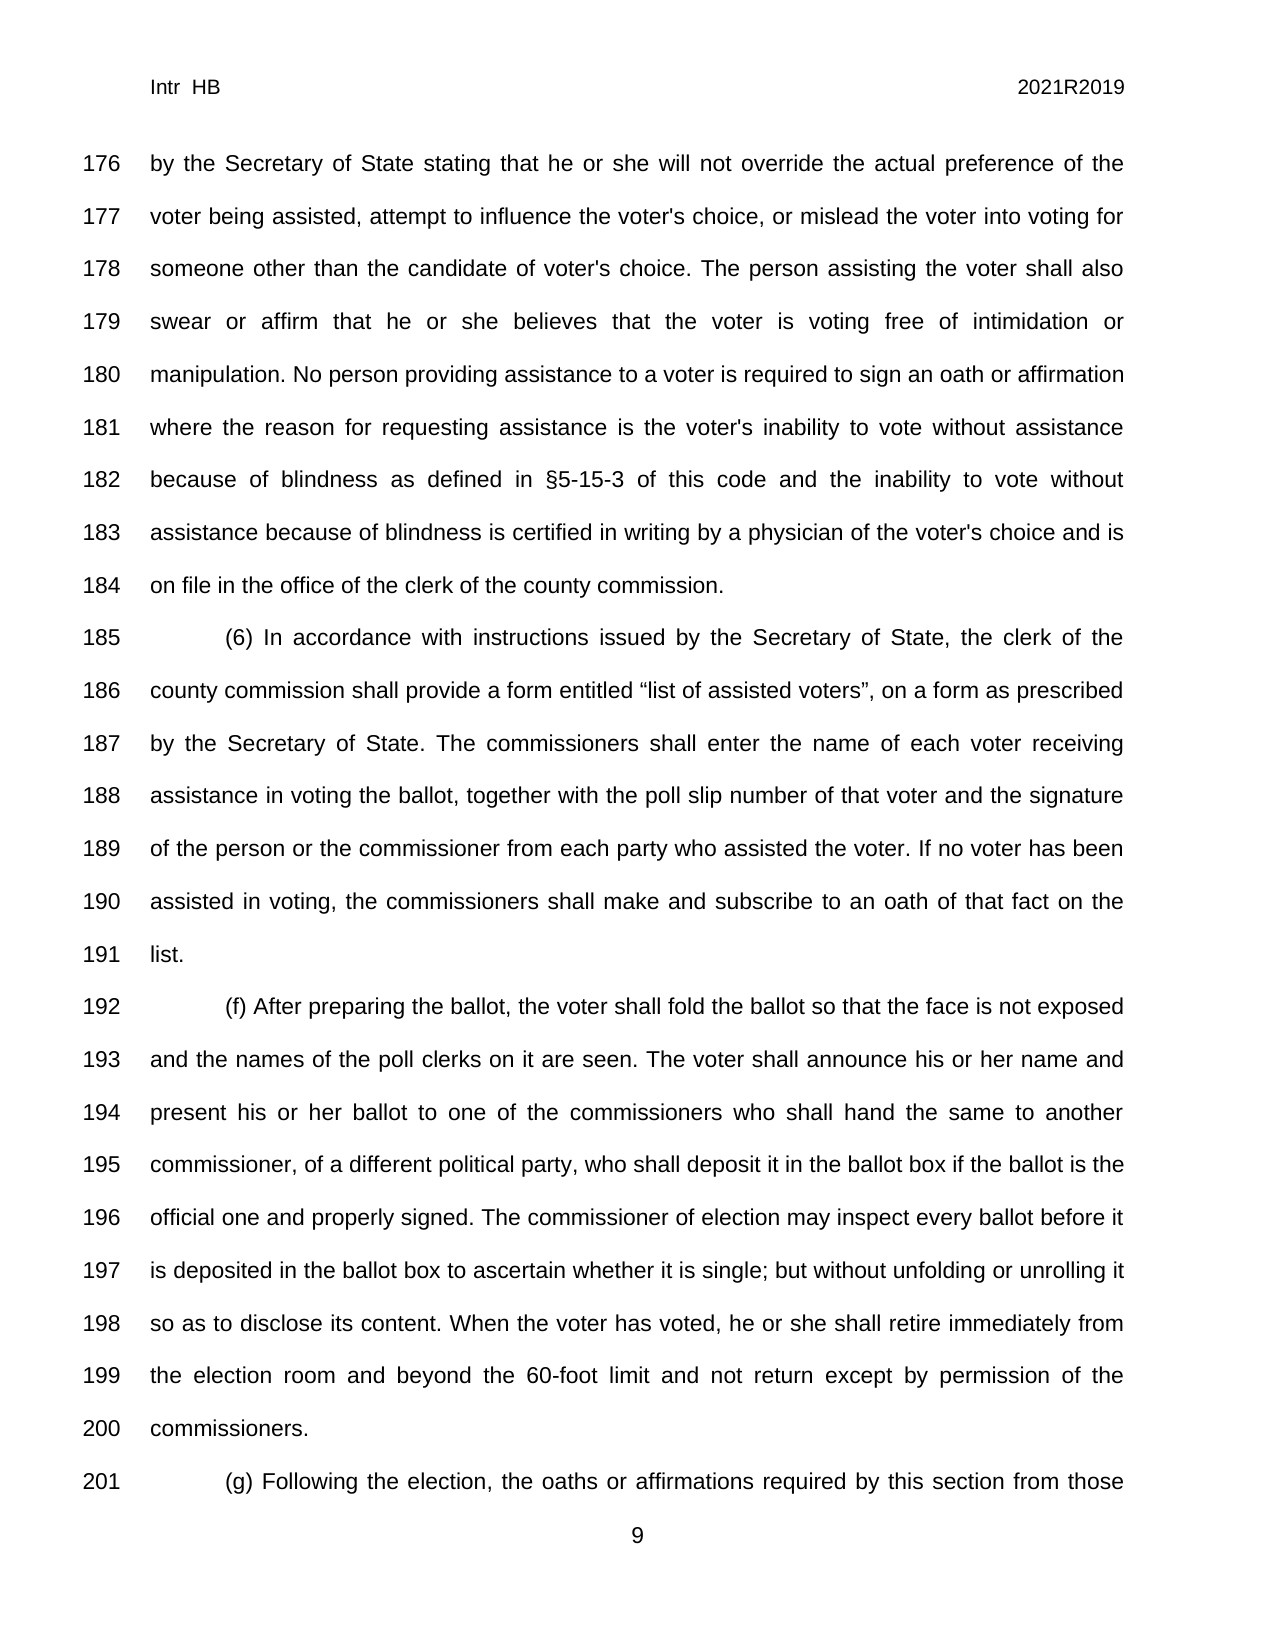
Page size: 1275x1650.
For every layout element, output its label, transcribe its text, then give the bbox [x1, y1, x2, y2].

text (f) After preparing the ballot, the voter shall fold the ballot so that the face is not exposed and the names of the poll clerks on it are seen. The voter shall announce his or her name and present his or her ballot to one of the commissioners who shall hand the same to another commissioner, of a different political party, who shall deposit it in the ballot box if the ballot is the official one and properly signed. The commissioner of election may inspect every ballot before it is deposited in the ballot box to ascertain whether it is single; but without unfolding or unrolling it so as to disclose its content. When the voter has voted, he or she shall retire immediately from the election room and beyond the 60-foot limit and not return except by permission of the commissioners. [150, 993, 1125, 1441]
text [150, 150, 1125, 598]
text (6) In accordance with instructions issued by the Secretary of State, the clerk of the county commission shall provide a form entitled “list of assisted voters”, on a form as prescribed by the Secretary of State. The commissioners shall enter the name of each voter receiving assistance in voting the ballot, together with the poll slip number of that voter and the signature of the person or the commissioner from each party who assisted the voter. If no voter has been assisted in voting, the commissioners shall make and subscribe to an oath of that fact on the list. [150, 624, 1125, 967]
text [150, 1468, 1125, 1494]
